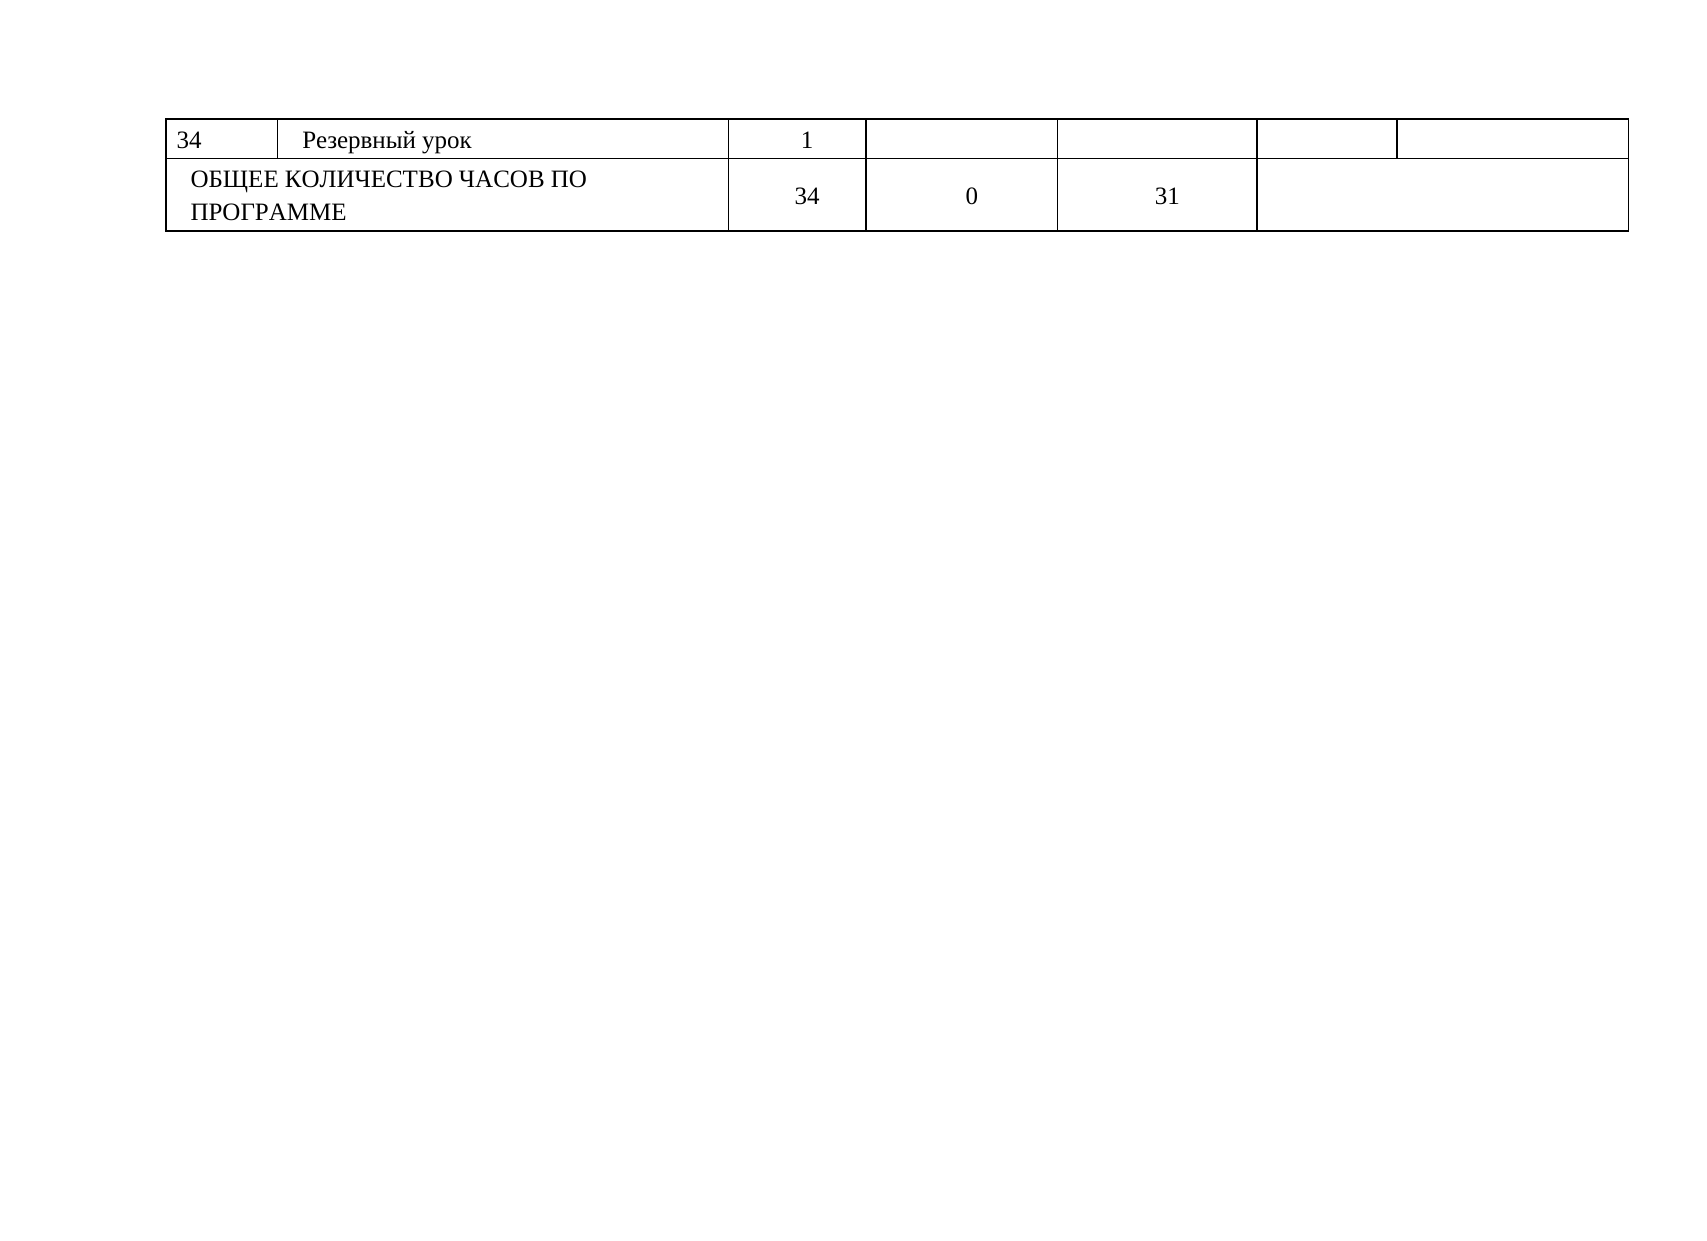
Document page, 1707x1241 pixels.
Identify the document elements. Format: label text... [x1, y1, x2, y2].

table_cell 0 [867, 159, 1057, 230]
table_cell ОБЩЕЕ КОЛИЧЕСТВО ЧАСОВ ПО ПРОГРАММЕ [167, 159, 728, 230]
table_cell 34 [729, 159, 865, 230]
table_cell 34 [167, 120, 277, 157]
table_cell [1398, 120, 1628, 157]
table_cell [1258, 159, 1628, 230]
table_cell Резервный урок [278, 120, 728, 157]
table_cell [1258, 120, 1396, 157]
table_cell [1058, 120, 1256, 157]
table_cell [867, 120, 1057, 157]
table_cell 31 [1058, 159, 1256, 230]
table_cell 1 [729, 120, 865, 157]
